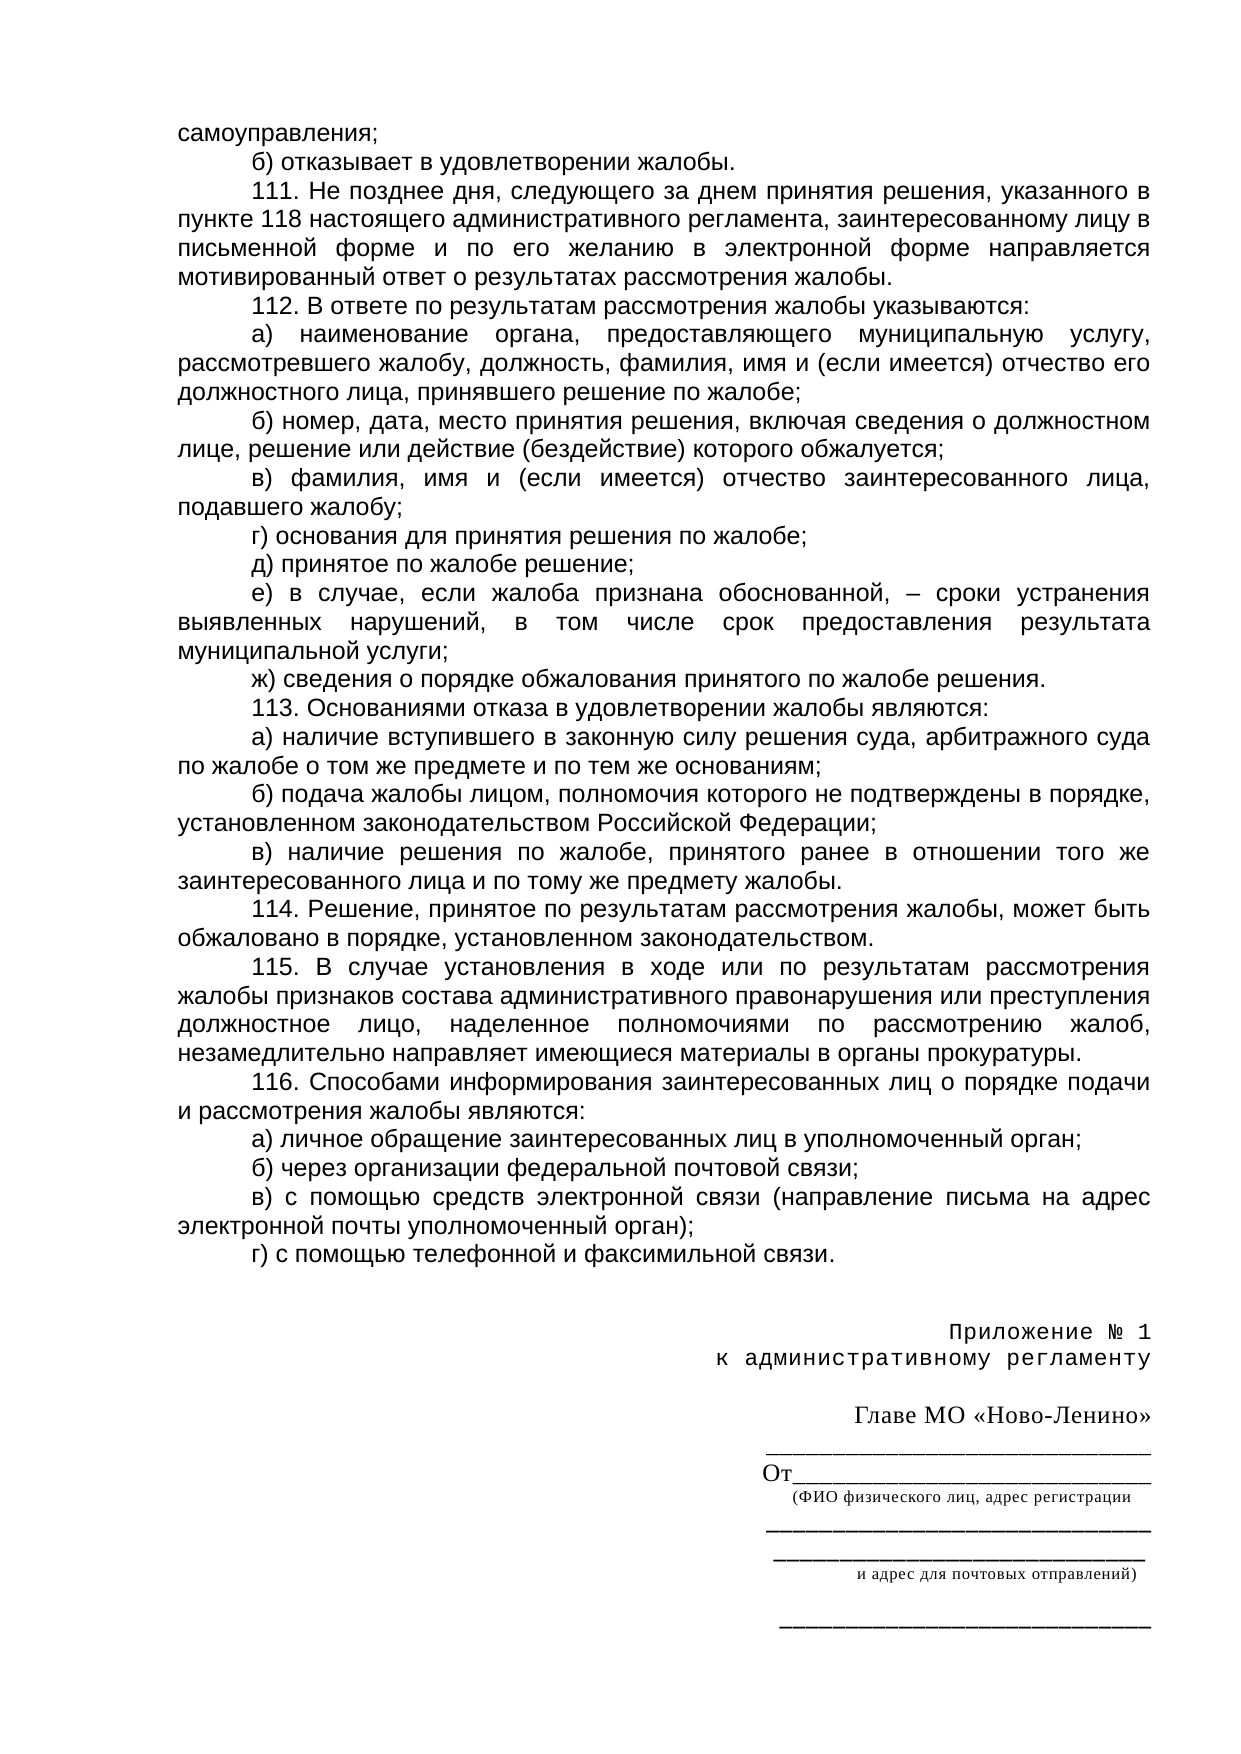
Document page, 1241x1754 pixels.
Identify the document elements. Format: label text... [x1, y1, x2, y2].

text 113. Основаниями отказа в удовлетворении жалобы являются: [177, 693, 1152, 722]
text 116. Способами информирования заинтересованных лиц о порядке подачи и рассмотрения жалобы являются: [177, 1067, 1152, 1124]
text Главе МО «Ново-Ленино» [177, 1401, 1152, 1429]
text Приложение № 1 [177, 1320, 1152, 1346]
text _____________________________ [177, 1429, 1152, 1458]
text 112. В ответе по результатам рассмотрения жалобы указываются: [177, 291, 1152, 319]
text От___________________________ [177, 1458, 1152, 1487]
text а) наличие вступившего в законную силу решения суда, арбитражного суда по жалобе о том же предмете и по тем же основаниям; [177, 722, 1152, 779]
text г) с помощью телефонной и факсимильной связи. [177, 1239, 1152, 1268]
text б) через организации федеральной почтовой связи; [177, 1153, 1152, 1182]
text д) принятое по жалобе решение; [177, 549, 1152, 578]
text а) личное обращение заинтересованных лиц в уполномоченный орган; [177, 1124, 1152, 1153]
text б) отказывает в удовлетворении жалобы. [177, 147, 1152, 176]
text ____________________________ [177, 1535, 1152, 1563]
text 111. Не позднее дня, следующего за днем принятия решения, указанного в пункте 118 настоящего административного регламента, заинтересованному лицу в письменной форме и по его желанию в электронной форме направляется мотивированный ответ о результатах рассмотрения жалобы. [177, 176, 1152, 291]
text 115. В случае установления в ходе или по результатам рассмотрения жалобы признаков состава административного правонарушения или преступления должностное лицо, наделенное полномочиями по рассмотрению жалоб, незамедлительно направляет имеющиеся материалы в органы прокуратуры. [177, 952, 1152, 1067]
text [177, 118, 1152, 147]
text б) подача жалобы лицом, полномочия которого не подтверждены в порядке, установленном законодательством Российской Федерации; [177, 779, 1152, 837]
text б) номер, дата, место принятия решения, включая сведения о должностном лице, решение или действие (бездействие) которого обжалуется; [177, 406, 1152, 463]
text в) наличие решения по жалобе, принятого ранее в отношении того же заинтересованного лица и по тому же предмету жалобы. [177, 837, 1152, 894]
text (ФИО физического лиц, адрес регистрации [177, 1487, 1152, 1506]
text 114. Решение, принятое по результатам рассмотрения жалобы, может быть обжаловано в порядке, установленном законодательством. [177, 894, 1152, 952]
text в) с помощью средств электронной связи (направление письма на адрес электронной почты уполномоченный орган); [177, 1182, 1152, 1239]
text к административному регламенту [177, 1346, 1152, 1372]
text е) в случае, если жалоба признана обоснованной, – сроки устранения выявленных нарушений, в том числе срок предоставления результата муниципальной услуги; [177, 578, 1152, 664]
text ж) сведения о порядке обжалования принятого по жалобе решения. [177, 664, 1152, 693]
text г) основания для принятия решения по жалобе; [177, 521, 1152, 549]
text _____________________________ [177, 1506, 1152, 1535]
text и адрес для почтовых отправлений) ____________________________ [177, 1563, 1152, 1631]
text а) наименование органа, предоставляющего муниципальную услугу, рассмотревшего жалобу, должность, фамилия, имя и (если имеется) отчество его должностного лица, принявшего решение по жалобе; [177, 319, 1152, 406]
text в) фамилия, имя и (если имеется) отчество заинтересованного лица, подавшего жалобу; [177, 463, 1152, 521]
